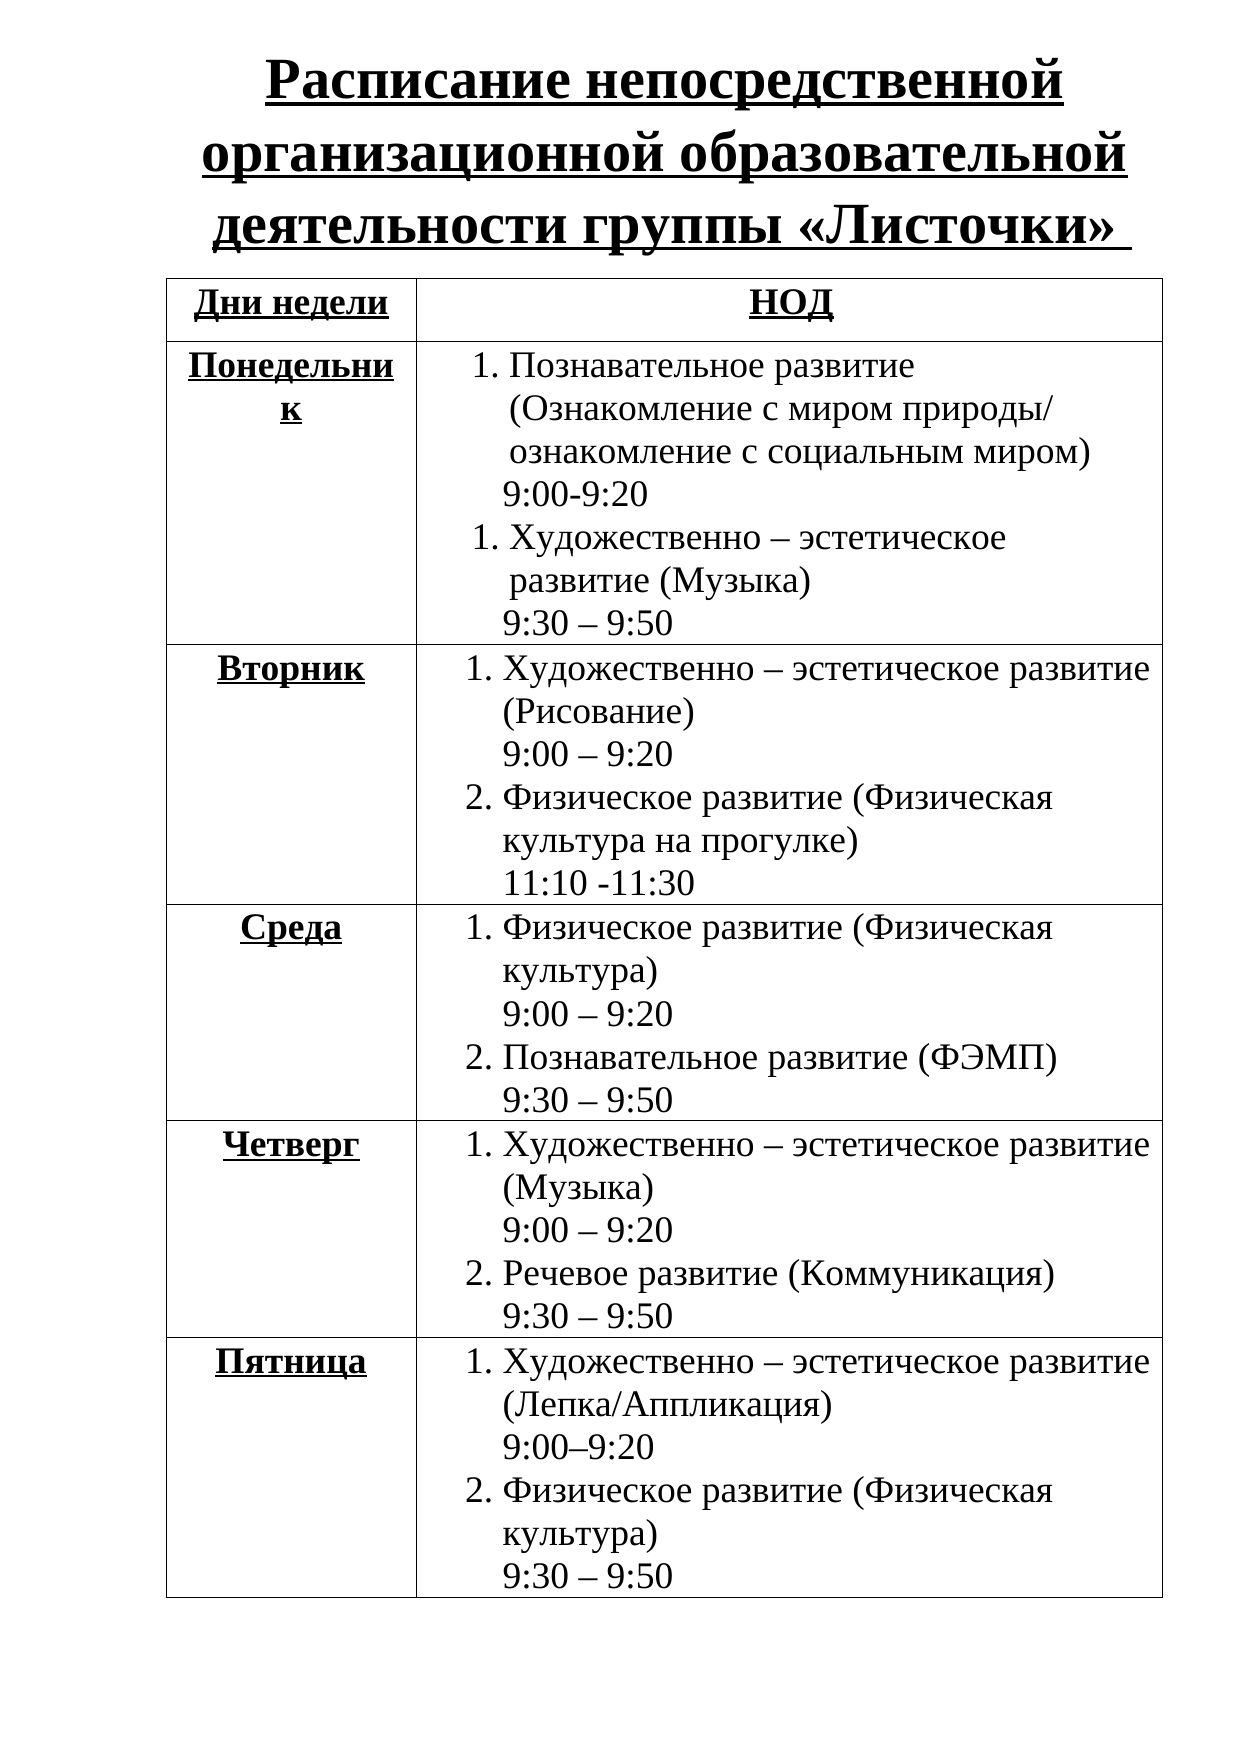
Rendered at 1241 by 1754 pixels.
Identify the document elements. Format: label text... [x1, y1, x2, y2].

table_cell Четверг [167, 1121, 416, 1337]
table_cell Пятница [167, 1338, 416, 1597]
table_cell Художественно – эстетическое развитие (Музыка) 9:00 – 9:20 Речевое развитие (Коммуникация) 9:30 – 9:50 [417, 1121, 1162, 1337]
table_cell Физическое развитие (Физическая культура) 9:00 – 9:20 Познавательное развитие (ФЭМП) 9:30 – 9:50 [417, 905, 1162, 1120]
table_cell Вторник [167, 645, 416, 904]
table_cell Художественно – эстетическое развитие (Лепка/Аппликация) 9:00–9:20 Физическое развитие (Физическая культура) 9:30 – 9:50 [417, 1338, 1162, 1597]
table_cell Среда [167, 905, 416, 1120]
table_cell Художественно – эстетическое развитие (Рисование) 9:00 – 9:20 Физическое развитие (Физическая культура на прогулке) 11:10 -11:30 [417, 645, 1162, 904]
table_cell Понедельник [167, 342, 416, 644]
text Расписание непосредственной организационной образовательной деятельности группы «Листочки» [177, 44, 1152, 256]
table_header Дни недели [167, 279, 416, 341]
table_header НОД [417, 279, 1162, 341]
table_cell Познавательное развитие (Ознакомление с миром природы/ ознакомление с социальным миром) 9:00-9:20 Художественно – эстетическое развитие (Музыка) 9:30 – 9:50 [417, 342, 1162, 644]
